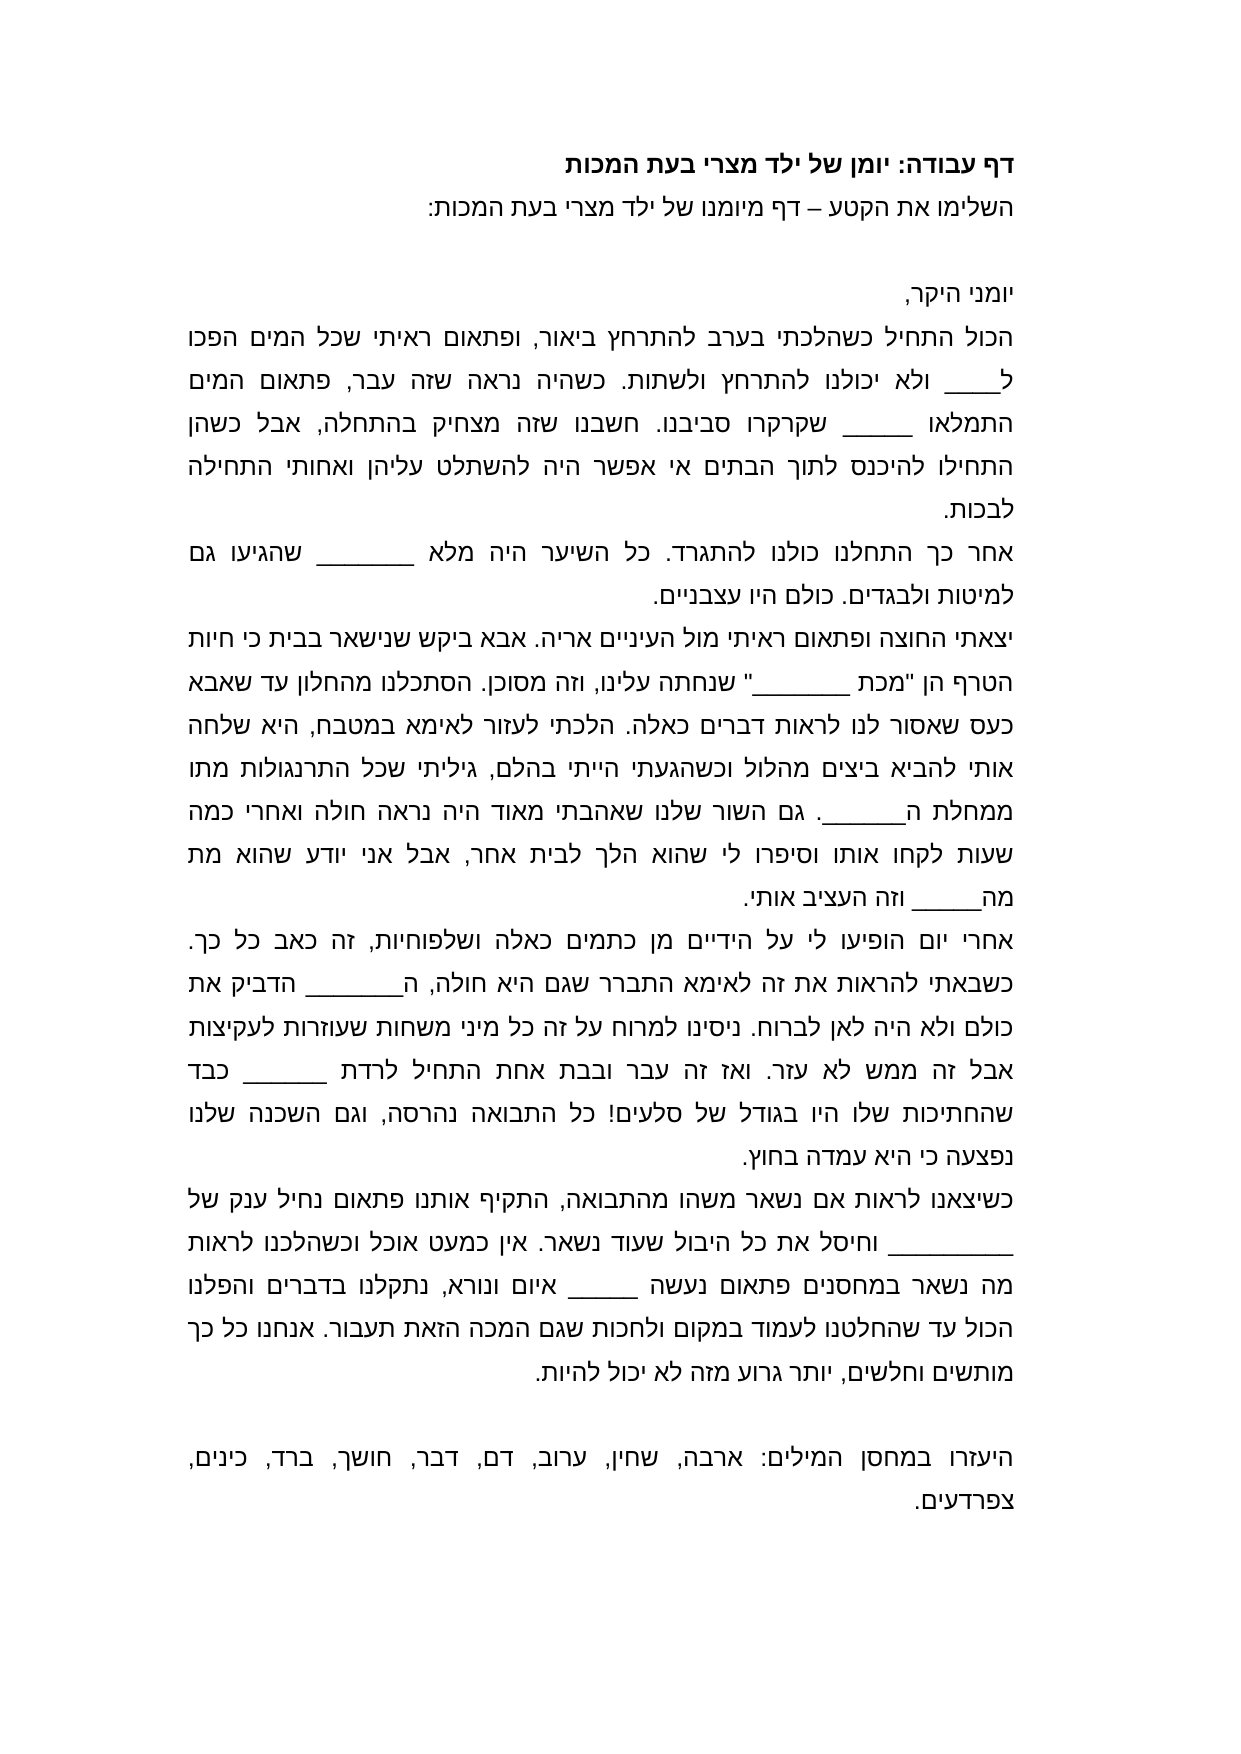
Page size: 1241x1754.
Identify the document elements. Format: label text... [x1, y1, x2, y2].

text כשיצאנו לראות אם נשאר משהו מהתבואה, התקיף אותנו פתאום נחיל ענק של _________ וחיסל את כל היבול שעוד נשאר. אין כמעט אוכל וכשהלכנו לראות מה נשאר במחסנים פתאום נעשה _____ איום ונורא, נתקלנו בדברים והפלנו הכול עד שהחלטנו לעמוד במקום ולחכות שגם המכה הזאת תעבור. אנחנו כל כך מותשים וחלשים, יותר גרוע מזה לא יכול להיות. [187, 1185, 1015, 1386]
text דף עבודה: יומן של ילד מצרי בעת המכות [187, 150, 1015, 179]
text יצאתי החוצה ופתאום ראיתי מול העיניים אריה. אבא ביקש שנישאר בבית כי חיות הטרף הן "מכת _______" שנחתה עלינו, וזה מסוכן. הסתכלנו מהחלון עד שאבא כעס שאסור לנו לראות דברים כאלה. הלכתי לעזור לאימא במטבח, היא שלחה אותי להביא ביצים מהלול וכשהגעתי הייתי בהלם, גיליתי שכל התרנגולות מתו ממחלת ה______. גם השור שלנו שאהבתי מאוד היה נראה חולה ואחרי כמה שעות לקחו אותו וסיפרו לי שהוא הלך לבית אחר, אבל אני יודע שהוא מת מה_____ וזה העציב אותי. [187, 624, 1015, 912]
text היעזרו במחסן המילים: ארבה, שחין, ערוב, דם, דבר, חושך, ברד, כינים, צפרדעים. [187, 1443, 1015, 1514]
text השלימו את הקטע – דף מיומנו של ילד מצרי בעת המכות: [187, 193, 1015, 222]
text אחרי יום הופיעו לי על הידיים מן כתמים כאלה ושלפוחיות, זה כאב כל כך. כשבאתי להראות את זה לאימא התברר שגם היא חולה, ה_______ הדביק את כולם ולא היה לאן לברוח. ניסינו למרוח על זה כל מיני משחות שעוזרות לעקיצות אבל זה ממש לא עזר. ואז זה עבר ובבת אחת התחיל לרדת ______ כבד שהחתיכות שלו היו בגודל של סלעים! כל התבואה נהרסה, וגם השכנה שלנו נפצעה כי היא עמדה בחוץ. [187, 926, 1015, 1171]
text הכול התחיל כשהלכתי בערב להתרחץ ביאור, ופתאום ראיתי שכל המים הפכו ל____ ולא יכולנו להתרחץ ולשתות. כשהיה נראה שזה עבר, פתאום המים התמלאו _____ שקרקרו סביבנו. חשבנו שזה מצחיק בהתחלה, אבל כשהן התחילו להיכנס לתוך הבתים אי אפשר היה להשתלט עליהן ואחותי התחילה לבכות. [187, 322, 1015, 524]
text יומני היקר, [187, 279, 1015, 308]
text אחר כך התחלנו כולנו להתגרד. כל השיער היה מלא _______ שהגיעו גם למיטות ולבגדים. כולם היו עצבניים. [187, 538, 1015, 610]
